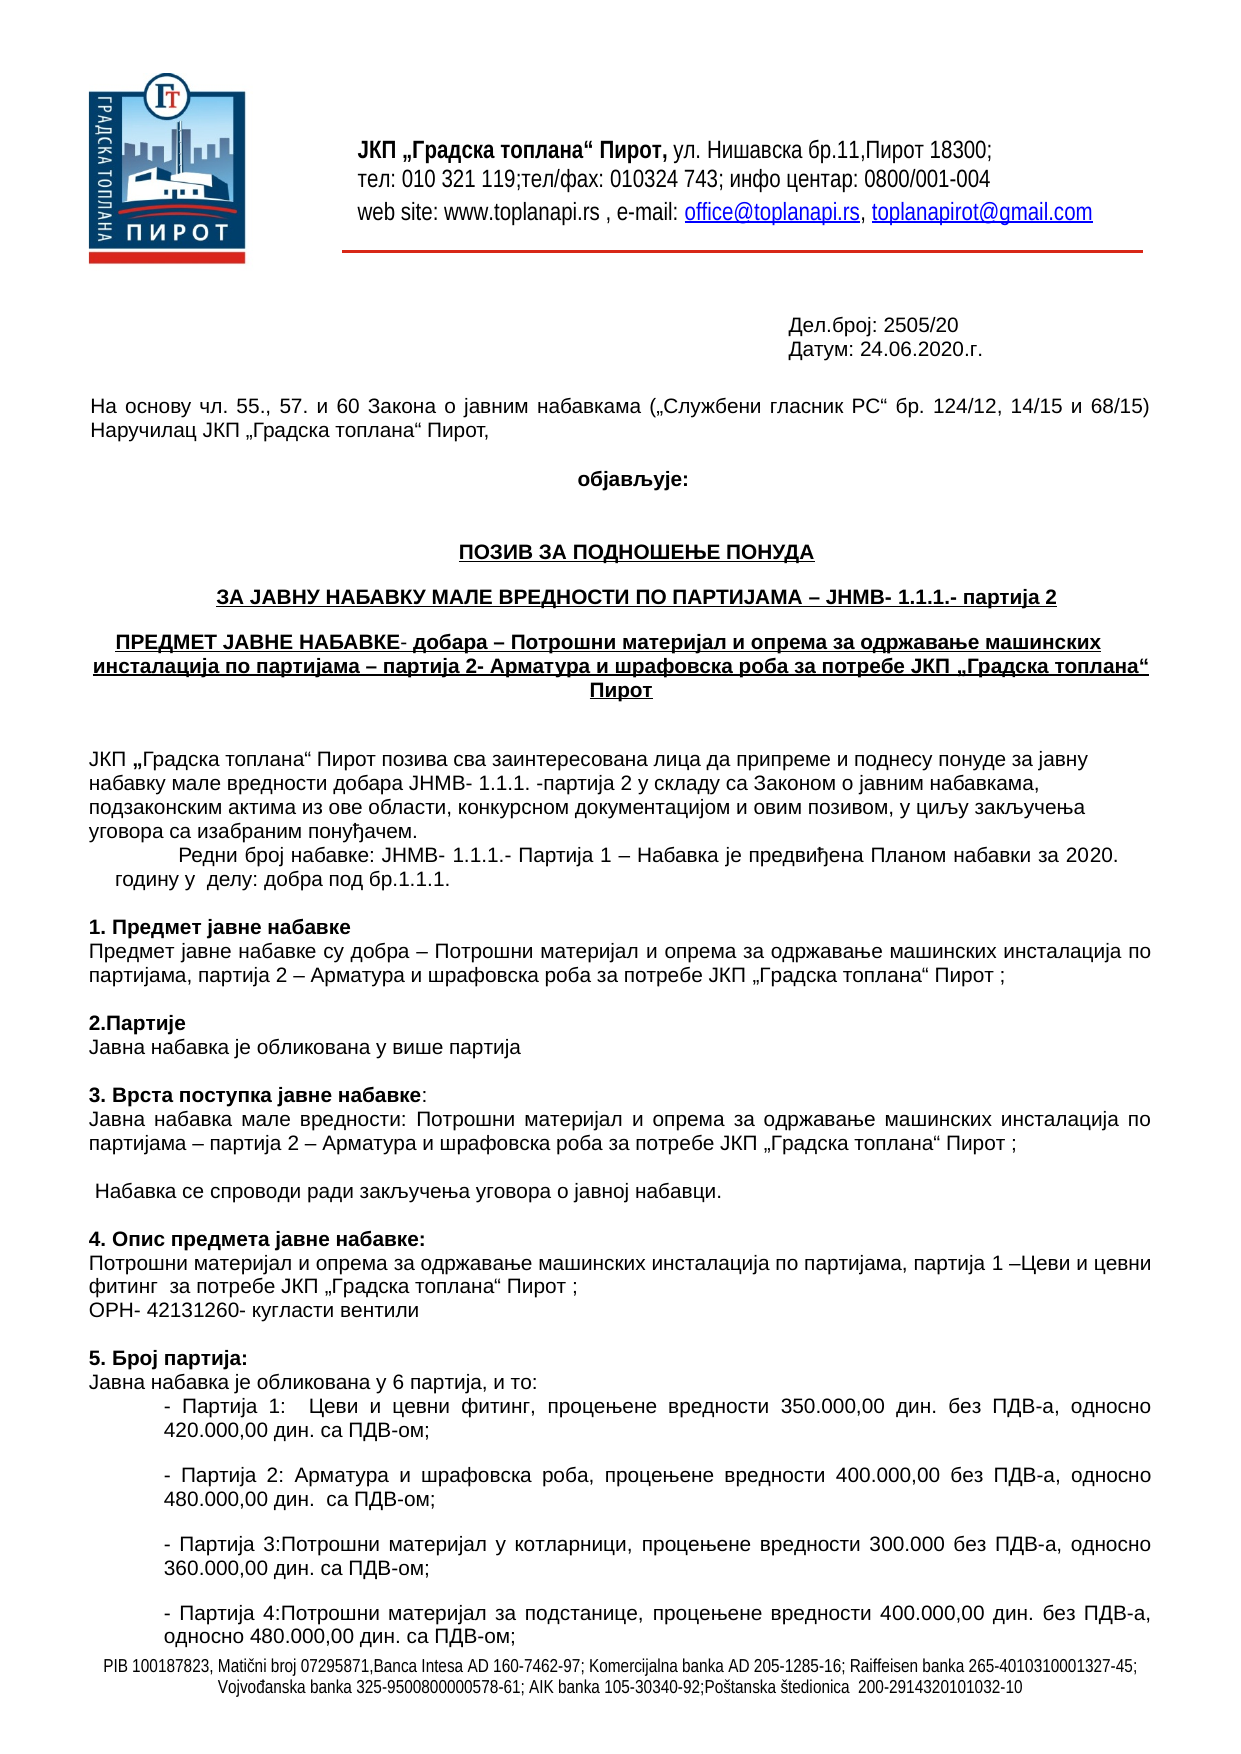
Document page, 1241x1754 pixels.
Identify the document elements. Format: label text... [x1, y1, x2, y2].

picture [88, 73, 338, 281]
text Предмет јавне набавке су добра – Потрошни материјал и опрема за одржавање машинских инсталација по партијама, партија 2 – Арматура и шрафовска роба за потребе ЈКП „Градска топлана“ Пирот ; [89, 939, 1152, 987]
text Јавна набавка је обликована у 6 партија, и то: [89, 1370, 1152, 1394]
text - Партија 4:Потрошни материјал за подстанице, процењене вредности 400.000,00 дин. без ПДВ-а, односно 480.000,00 дин. са ПДВ-ом; [164, 1600, 1152, 1648]
text - Партија 2: Арматура и шрафовска роба, процењене вредности 400.000,00 без ПДВ-а, односно 480.000,00 дин. са ПДВ-ом; [164, 1463, 1152, 1511]
text Јавна набавка мале вредности: Потрошни материјал и опрема за одржавање машинских инсталација по партијама – партија 2 – Арматура и шрафовска роба за потребе ЈКП „Градска топлана“ Пирот ; [89, 1107, 1152, 1154]
text - Партија 1: Цеви и цевни фитинг, процењене вредности 350.000,00 дин. без ПДВ-а, односно 420.000,00 дин. са ПДВ-ом; [164, 1394, 1152, 1442]
subtitle ПРЕДМЕТ ЈАВНЕ НАБАВКЕ- добара – Потрошни материјал и опрема за одржавање машинских инсталација по партијама – партија 2- Арматура и шрафовска роба за потребе ЈКП „Градска топлана“ Пирот [65, 629, 1152, 701]
text Јавна набавка је обликована у више партија [89, 1035, 1152, 1059]
text Дел.број: 2505/20 [89, 313, 1152, 337]
text На основу чл. 55., 57. и 60 Закона о јавним набавкама („Службени гласник РС“ бр. 124/12, 14/15 и 68/15) Наручилац ЈКП „Градска топлана“ Пирот, [90, 394, 1152, 442]
text 1. Предмет јавне набавке [89, 915, 1152, 939]
text објављује: [115, 467, 1152, 491]
text 3. Врста поступка јавне набавке: [89, 1083, 1152, 1107]
text 2.Партије [89, 1011, 1152, 1035]
text Редни број набавке: ЈНМВ- 1.1.1.- Партија 1 – Набавка је предвиђена Планом набавки зa 2020. годину у делу: добра под бр.1.1.1. [115, 843, 1118, 891]
text - Партија 3:Потрошни материјал у котларници, процењене вредности 300.000 без ПДВ-а, односно 360.000,00 дин. са ПДВ-ом; [164, 1532, 1152, 1579]
text ЈКП „Градска топлана“ Пирот позива сва заинтересована лица да припреме и поднесу понуде за јавну набавку мале вредности добара ЈНМВ- 1.1.1. -партија 2 у складу са Законом о јавним набавкама, подзаконским актима из ове области, конкурсном документацијом и овим позивом, у циљу закључења уговора са изабраним понуђачем. [89, 747, 1152, 843]
text Набавка се спроводи ради закључења уговора о јавној набавци. [89, 1178, 1152, 1202]
text ОРН- 42131260- кугласти вентили [89, 1298, 1152, 1322]
text 5. Број партија: [89, 1346, 1152, 1370]
subtitle ЗА ЈАВНУ НАБАВКУ МАЛЕ ВРЕДНОСТИ ПО ПАРТИЈАМА – ЈНМВ- 1.1.1.- партија 2 [121, 585, 1152, 609]
text 4. Опис предмета јавне набавке: [89, 1226, 1152, 1250]
text Потрошни материјал и опрема за одржавање машинских инсталација по партијама, партија 1 –Цеви и цевни фитинг за потребе ЈКП „Градска топлана“ Пирот ; [89, 1250, 1152, 1298]
text Датум: 24.06.2020.г. [89, 337, 1152, 361]
subtitle ПОЗИВ ЗА ПОДНОШЕЊЕ ПОНУДА [121, 540, 1152, 564]
